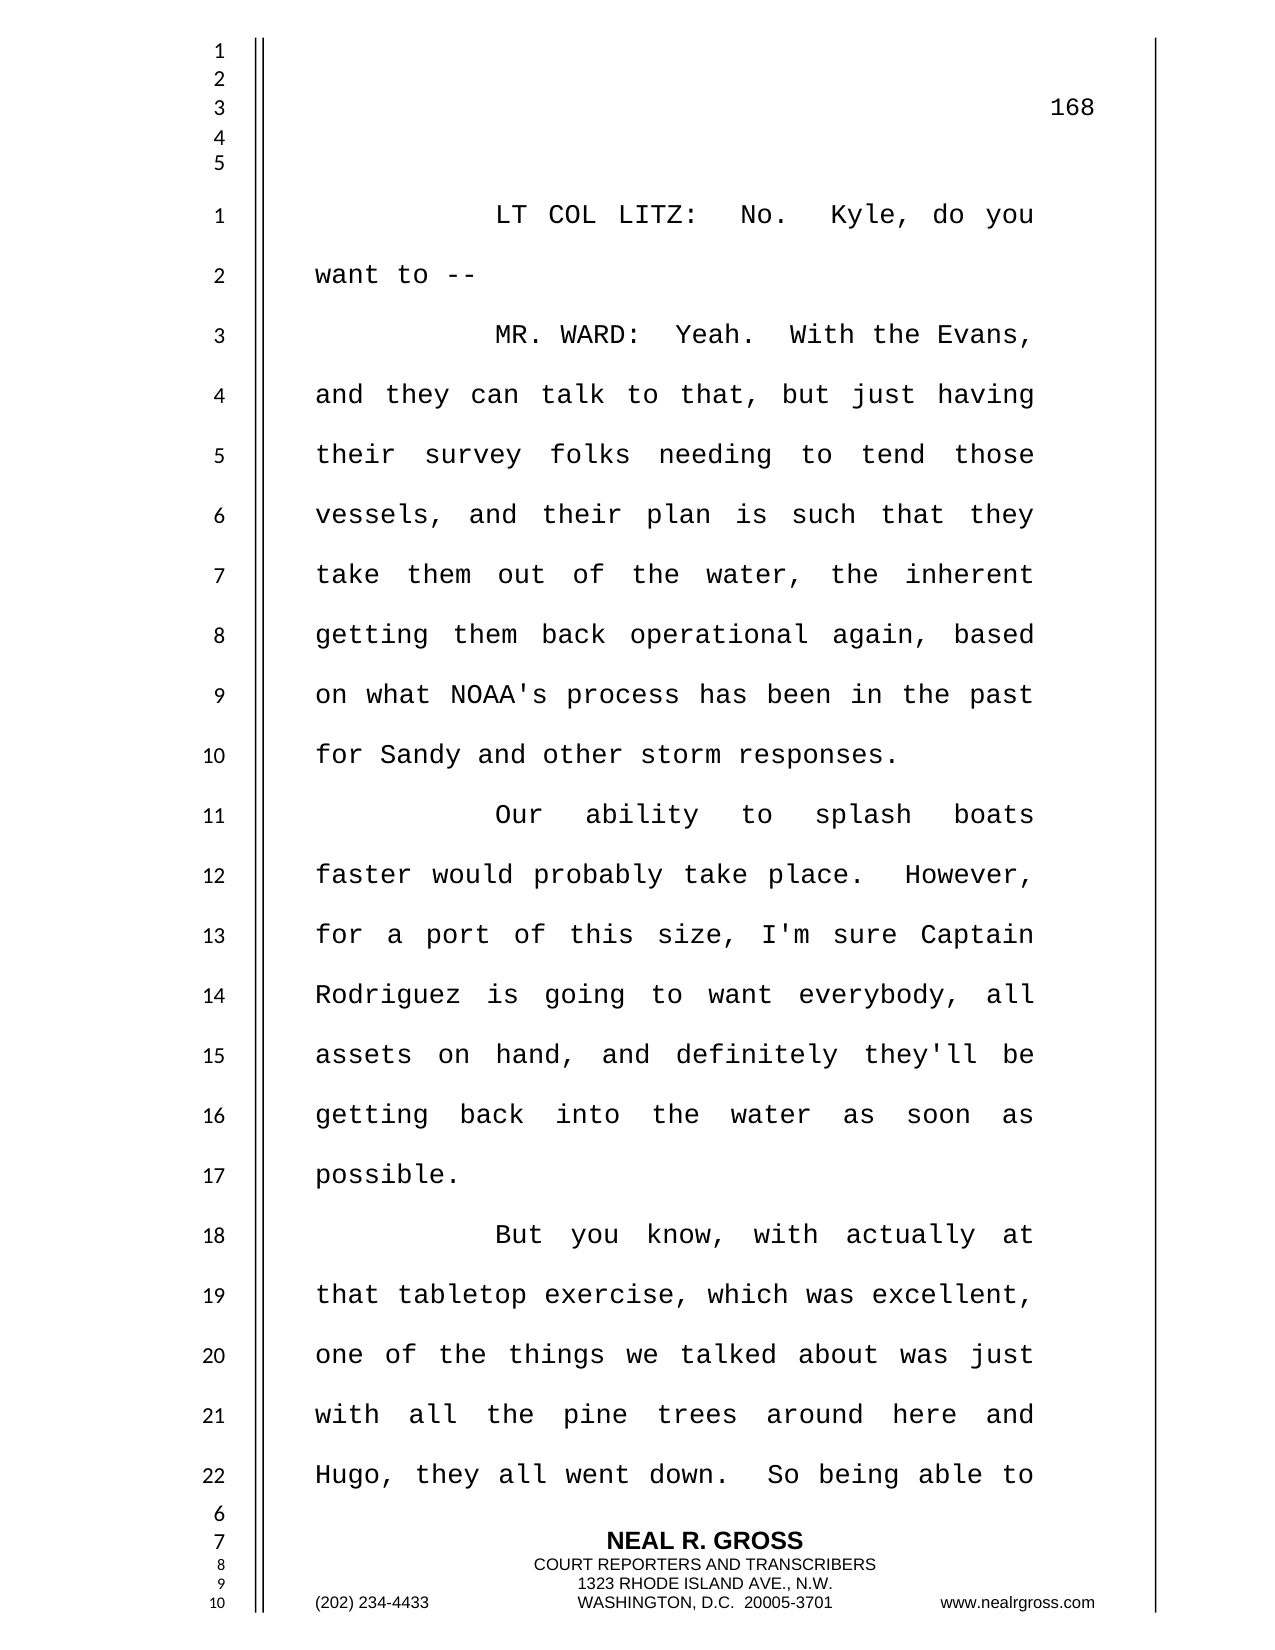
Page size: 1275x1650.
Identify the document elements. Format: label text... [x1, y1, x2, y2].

text LT COL LITZ: No. Kyle, do you want to -- [315, 176, 1035, 296]
text Our ability to splash boats faster would probably take place. However, for a port of this size, I'm sure Captain Rodriguez is going to want everybody, all assets on hand, and definitely they'll be getting back into the water as soon as possible. [315, 776, 1035, 1196]
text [315, 1196, 1035, 1496]
text MR. WARD: Yeah. With the Evans, and they can talk to that, but just having their survey folks needing to tend those vessels, and their plan is such that they take them out of the water, the inherent getting them back operational again, based on what NOAA's process has been in the past for Sandy and other storm responses. [315, 296, 1035, 776]
